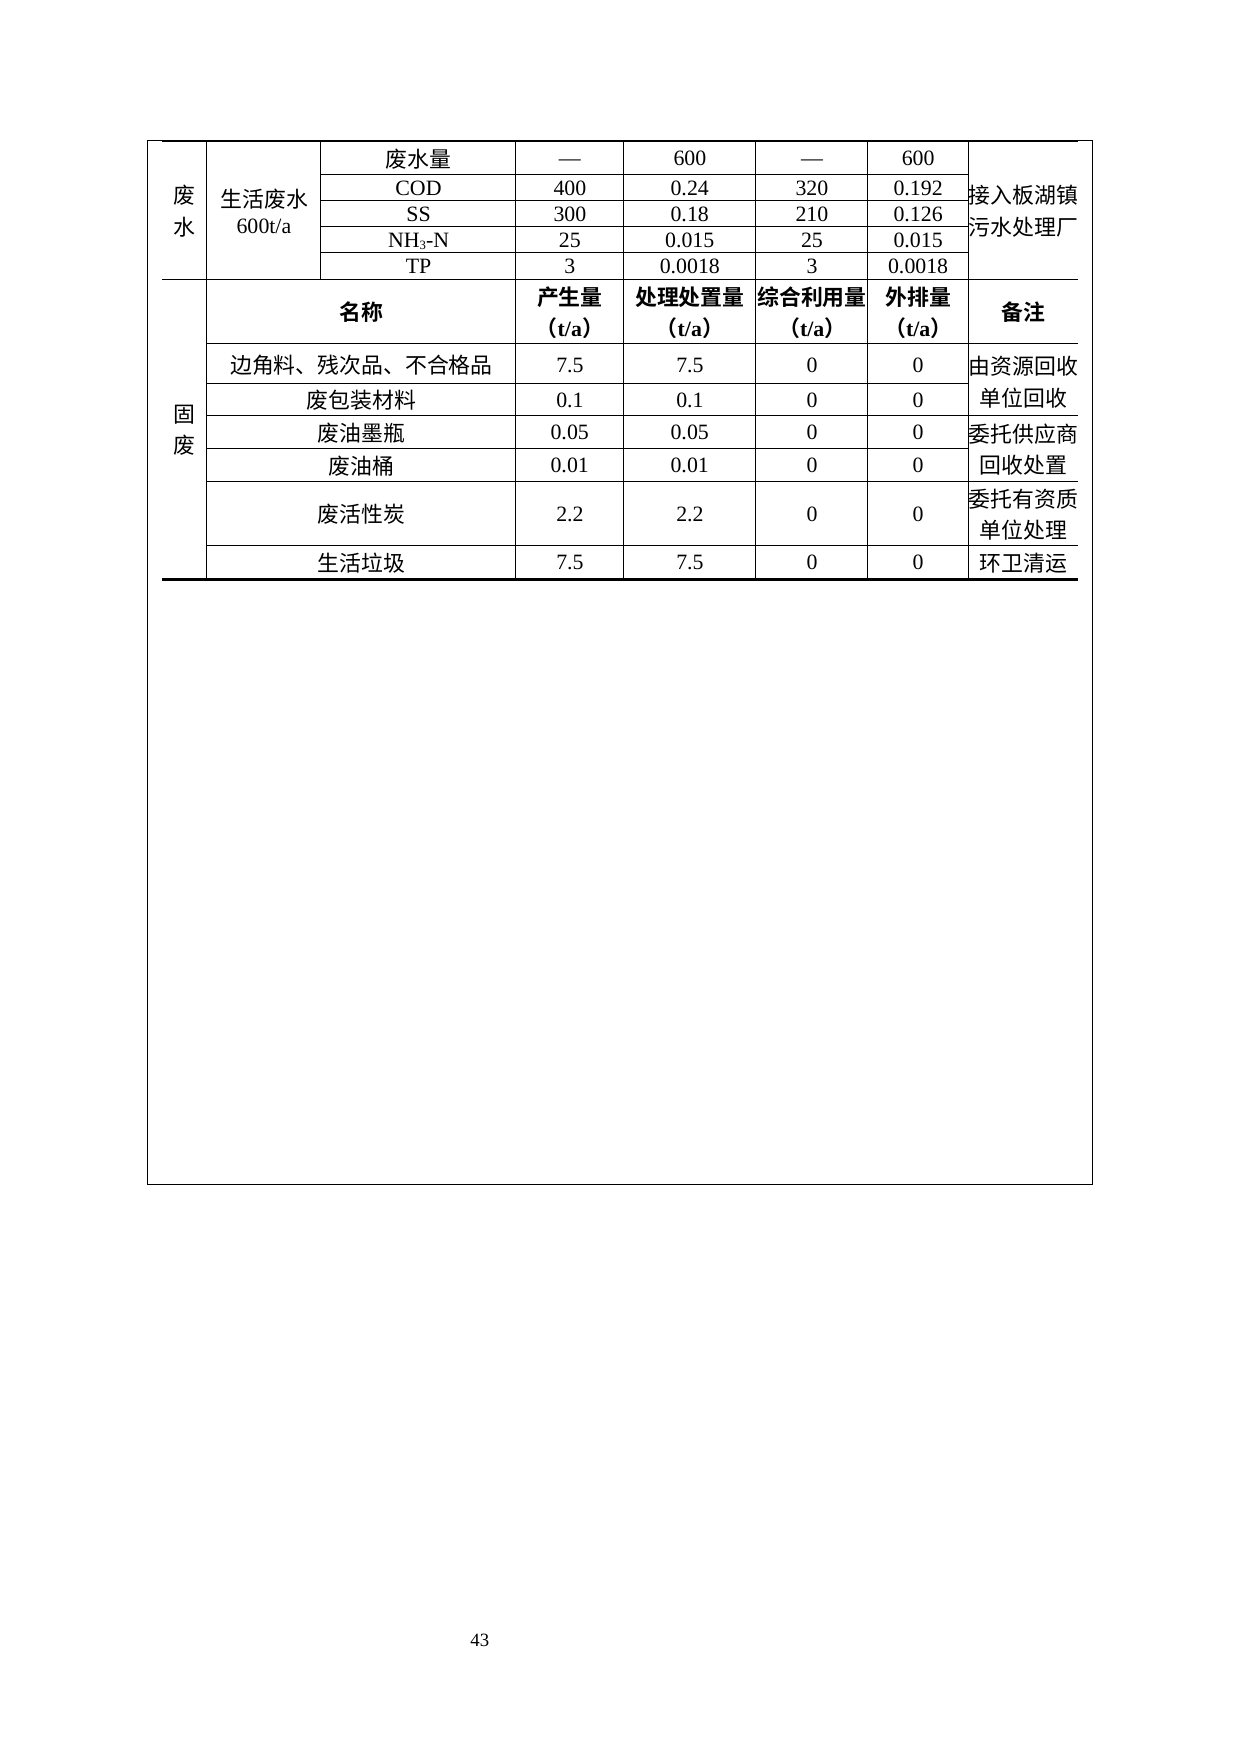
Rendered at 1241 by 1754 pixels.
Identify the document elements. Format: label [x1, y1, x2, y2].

table_cell [148, 141, 1092, 1184]
